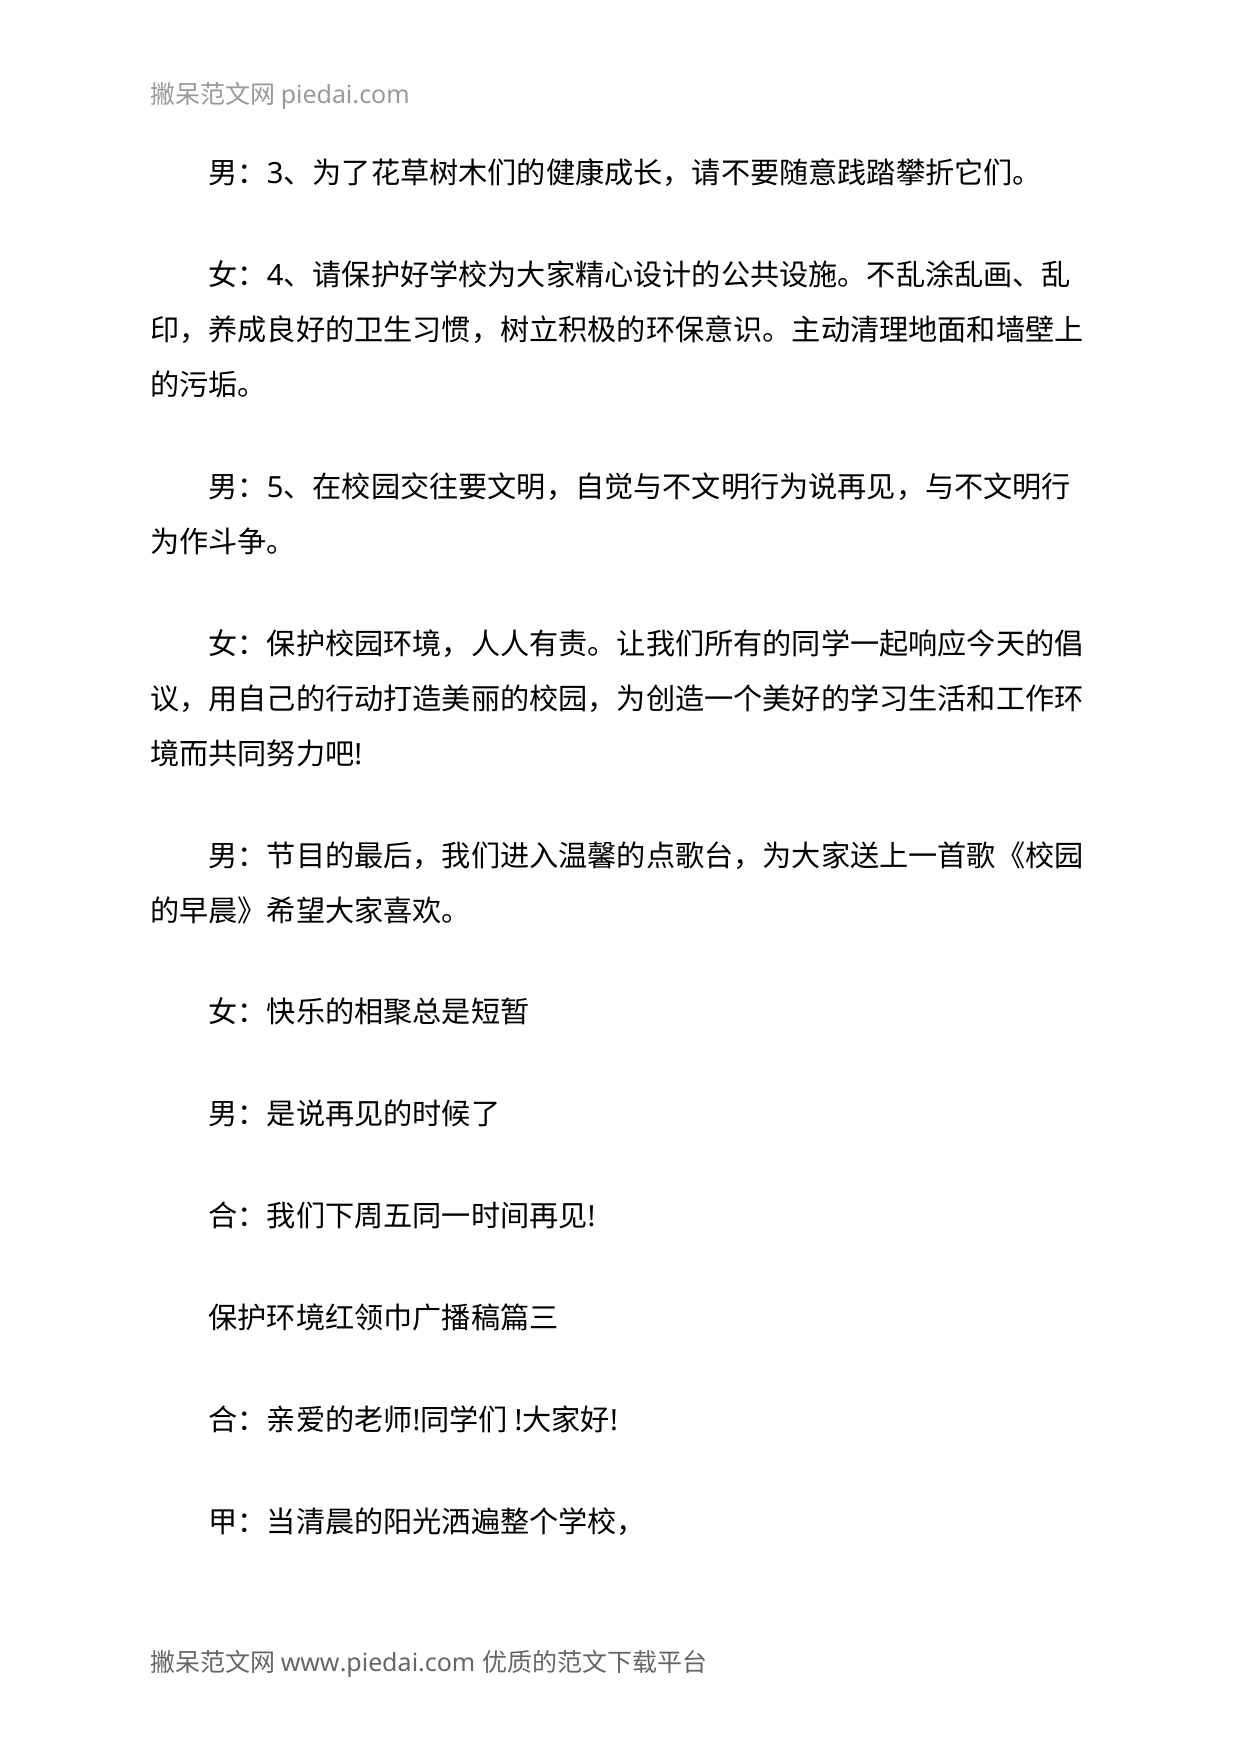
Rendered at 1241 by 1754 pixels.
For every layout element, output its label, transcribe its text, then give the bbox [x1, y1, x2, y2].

text 合：我们下周五同一时间再见! [150, 1192, 1090, 1235]
text 保护环境红领巾广播稿篇三 [150, 1294, 1090, 1337]
text 女：快乐的相聚总是短暂 [150, 989, 1090, 1031]
text 女：保护校园环境，人人有责。让我们所有的同学一起响应今天的倡议，用自己的行动打造美丽的校园，为创造一个美好的学习生活和工作环境而共同努力吧! [150, 620, 1090, 773]
text 男：节目的最后，我们进入温馨的点歌台，为大家送上一首歌《校园的早晨》希望大家喜欢。 [150, 832, 1090, 929]
text 男：3、为了花草树木们的健康成长，请不要随意践踏攀折它们。 [150, 150, 1090, 192]
text 合：亲爱的老师!同学们 !大家好! [150, 1396, 1090, 1438]
text 男：5、在校园交往要文明，自觉与不文明行为说再见，与不文明行为作斗争。 [150, 464, 1090, 561]
text 男：是说再见的时候了 [150, 1091, 1090, 1133]
text 甲：当清晨的阳光洒遍整个学校， [150, 1498, 1090, 1540]
text 女：4、请保护好学校为大家精心设计的公共设施。不乱涂乱画、乱印，养成良好的卫生习惯，树立积极的环保意识。主动清理地面和墙壁上的污垢。 [150, 252, 1090, 404]
